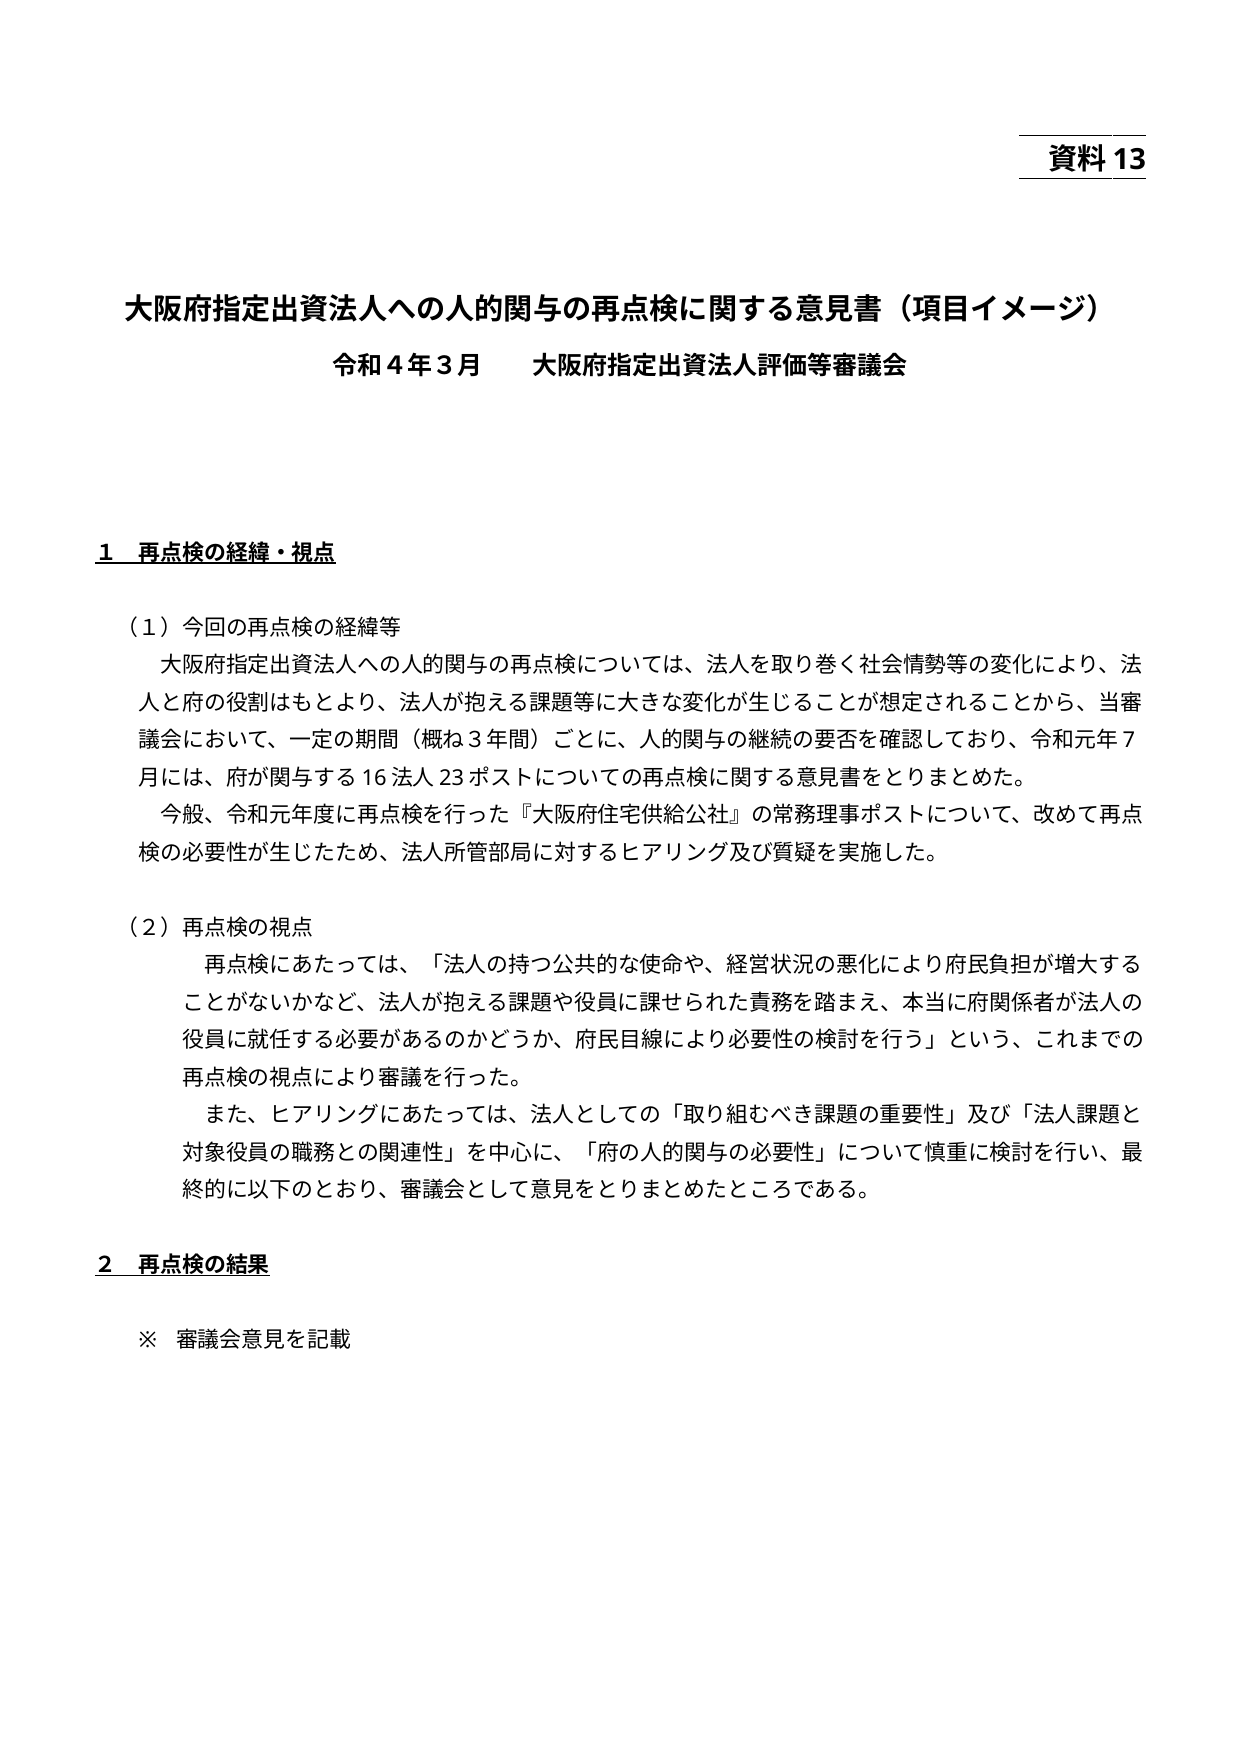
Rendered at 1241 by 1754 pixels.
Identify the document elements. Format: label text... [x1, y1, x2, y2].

text ２ 再点検の結果 [94, 1244, 1146, 1282]
text 議会において、一定の期間（概ね３年間）ごとに、人的関与の継続の要否を確認しており、令和元年7 [94, 719, 1146, 757]
text 再点検にあたっては、「法人の持つ公共的な使命や、経営状況の悪化により府民負担が増大することがないかなど、法人が抱える課題や役員に課せられた責務を踏まえ、本当に府関係者が法人の役員に就任する必要があるのかどうか、府民目線により必要性の検討を行う」という、これまでの再点検の視点により審議を行った。 [182, 944, 1146, 1094]
text 大阪府指定出資法人への人的関与の再点検に関する意見書（項目イメージ） [94, 269, 1146, 344]
text また、ヒアリングにあたっては、法人としての「取り組むべき課題の重要性」及び「法人課題と対象役員の職務との関連性」を中心に、「府の人的関与の必要性」について慎重に検討を行い、最終的に以下のとおり、審議会として意見をとりまとめたところである。 [94, 1094, 1146, 1207]
text 資料13 [94, 119, 1146, 194]
list １ 再点検の経緯・視点 [95, 532, 1146, 569]
text 人と府の役割はもとより、法人が抱える課題等に大きな変化が生じることが想定されることから、当審 [94, 682, 1146, 719]
text （１）今回の再点検の経緯等 [94, 607, 1146, 644]
text 大阪府指定出資法人への人的関与の再点検については、法人を取り巻く社会情勢等の変化により、法 [94, 644, 1146, 682]
text （２）再点検の視点 [94, 907, 1146, 944]
text 今般、令和元年度に再点検を行った『大阪府住宅供給公社』の常務理事ポストについて、改めて再点 [94, 794, 1146, 832]
text 令和４年３月 大阪府指定出資法人評価等審議会 [94, 344, 1146, 382]
text 月には、府が関与する16法人23ポストについての再点検に関する意見書をとりまとめた。 [94, 757, 1146, 794]
list 審議会意見を記載 [138, 1319, 1146, 1357]
text 検の必要性が生じたため、法人所管部局に対するヒアリング及び質疑を実施した。 [94, 832, 1146, 869]
